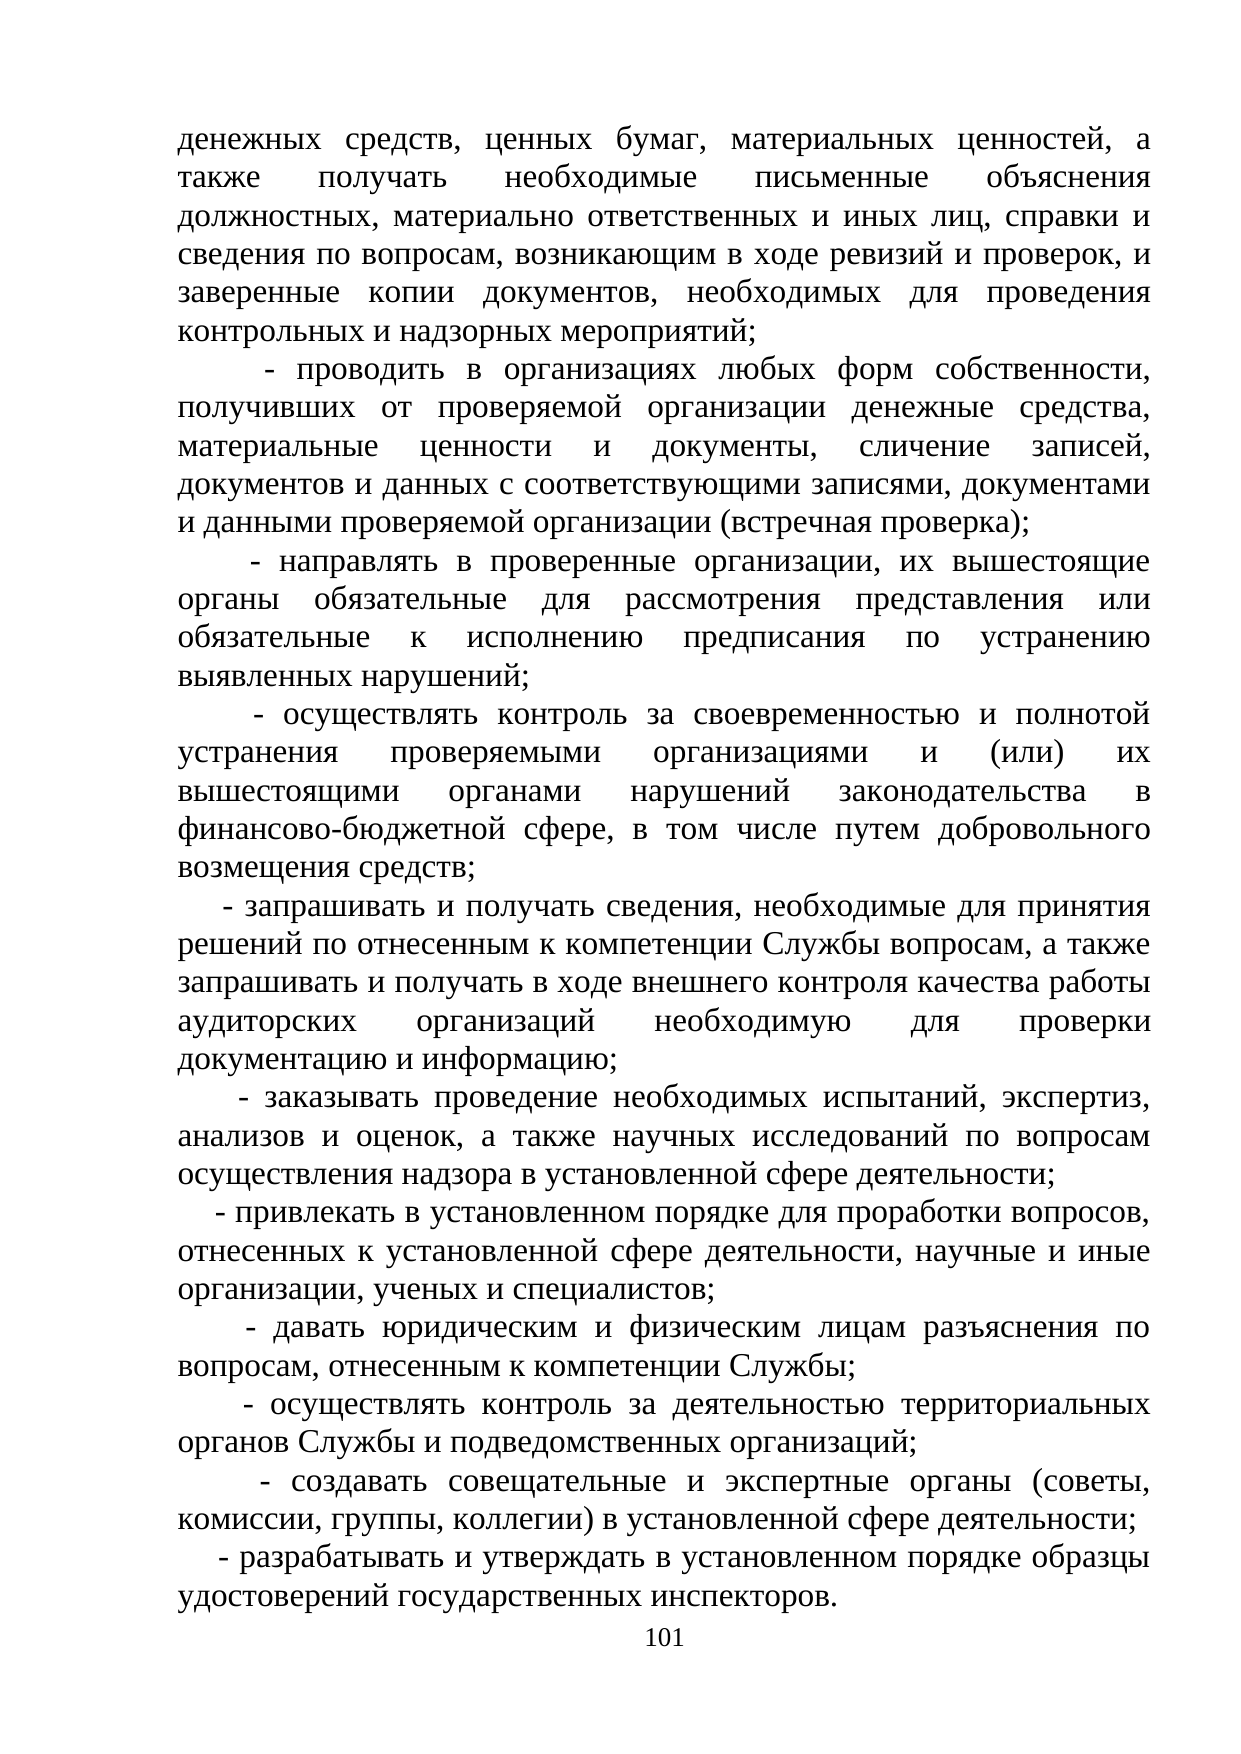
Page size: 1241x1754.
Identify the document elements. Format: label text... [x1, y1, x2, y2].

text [177, 118, 1152, 348]
text - запрашивать и получать сведения, необходимые для принятия решений по отнесенным к компетенции Службы вопросам, а также запрашивать и получать в ходе внешнего контроля качества работы аудиторских организаций необходимую для проверки документацию и информацию; [177, 885, 1152, 1076]
text - давать юридическим и физическим лицам разъяснения по вопросам, отнесенным к компетенции Службы; [177, 1306, 1152, 1383]
text - проводить в организациях любых форм собственности, получивших от проверяемой организации денежные средства, материальные ценности и документы, сличение записей, документов и данных с соответствующими записями, документами и данными проверяемой организации (встречная проверка); [177, 348, 1152, 540]
text - заказывать проведение необходимых испытаний, экспертиз, анализов и оценок, а также научных исследований по вопросам осуществления надзора в установленной сфере деятельности; [177, 1076, 1152, 1191]
text - осуществлять контроль за своевременностью и полнотой устранения проверяемыми организациями и (или) их вышестоящими органами нарушений законодательства в финансово-бюджетной сфере, в том числе путем добровольного возмещения средств; [177, 693, 1152, 885]
text - осуществлять контроль за деятельностью территориальных органов Службы и подведомственных организаций; [177, 1383, 1152, 1460]
text - разрабатывать и утверждать в установленном порядке образцы удостоверений государственных инспекторов. [177, 1536, 1152, 1613]
text - создавать совещательные и экспертные органы (советы, комиссии, группы, коллегии) в установленной сфере деятельности; [177, 1460, 1152, 1536]
text - направлять в проверенные организации, их вышестоящие органы обязательные для рассмотрения представления или обязательные к исполнению предписания по устранению выявленных нарушений; [177, 540, 1152, 693]
text - привлекать в установленном порядке для проработки вопросов, отнесенных к установленной сфере деятельности, научные и иные организации, ученых и специалистов; [177, 1191, 1152, 1306]
